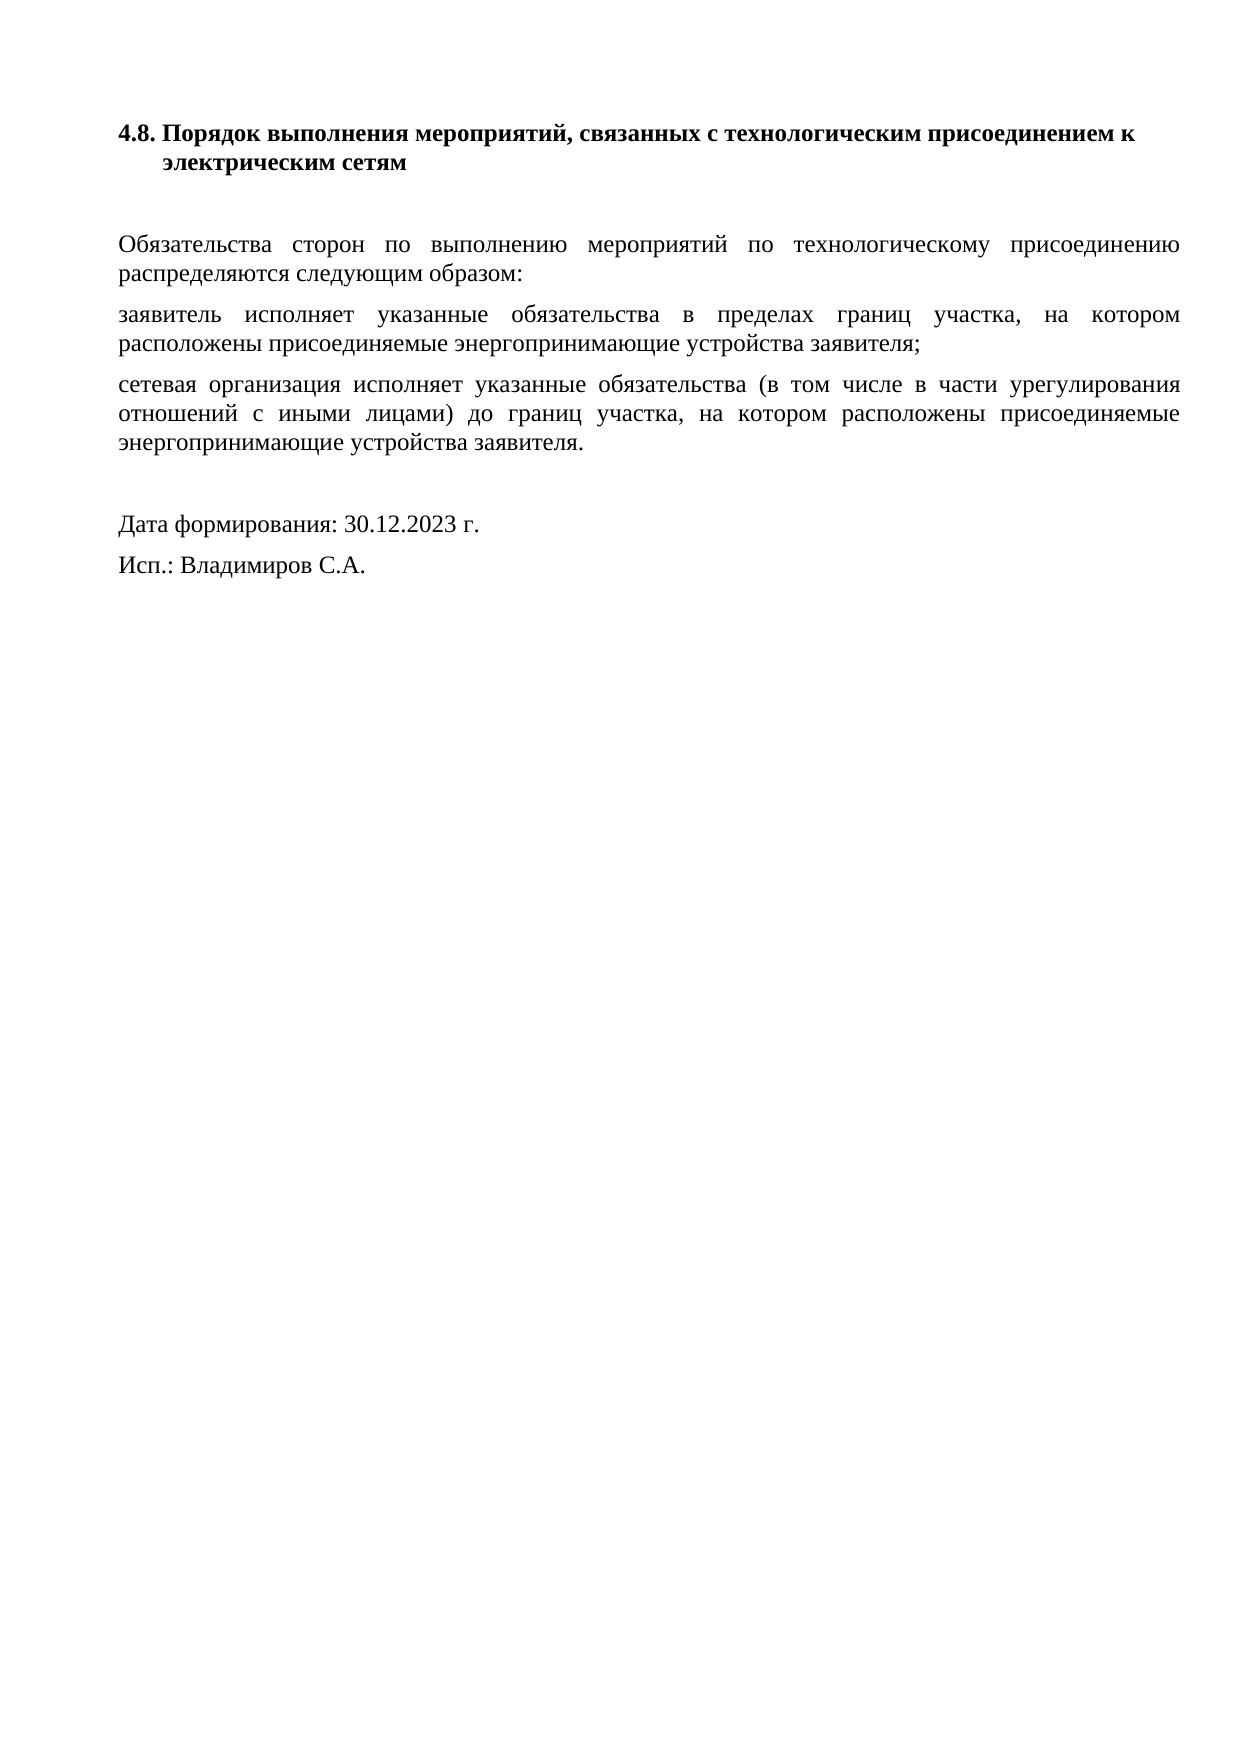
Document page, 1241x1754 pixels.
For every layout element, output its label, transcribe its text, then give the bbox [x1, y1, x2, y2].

text Исп.: Владимиров С.А. [118, 551, 1181, 579]
text заявитель исполняет указанные обязательства в пределах границ участка, на котором расположены присоединяемые энергопринимающие устройства заявителя; [118, 299, 1181, 357]
text Обязательства сторон по выполнению мероприятий по технологическому присоединению распределяются следующим образом: [118, 229, 1181, 287]
text Дата формирования: 30.12.2023 г. [118, 509, 1181, 538]
text сетевая организация исполняет указанные обязательства (в том числе в части урегулирования отношений с иными лицами) до границ участка, на котором расположены присоединяемые энергопринимающие устройства заявителя. [118, 369, 1181, 456]
text 4.8. Порядок выполнения мероприятий, связанных с технологическим присоединением к электрическим сетям [118, 118, 1181, 176]
